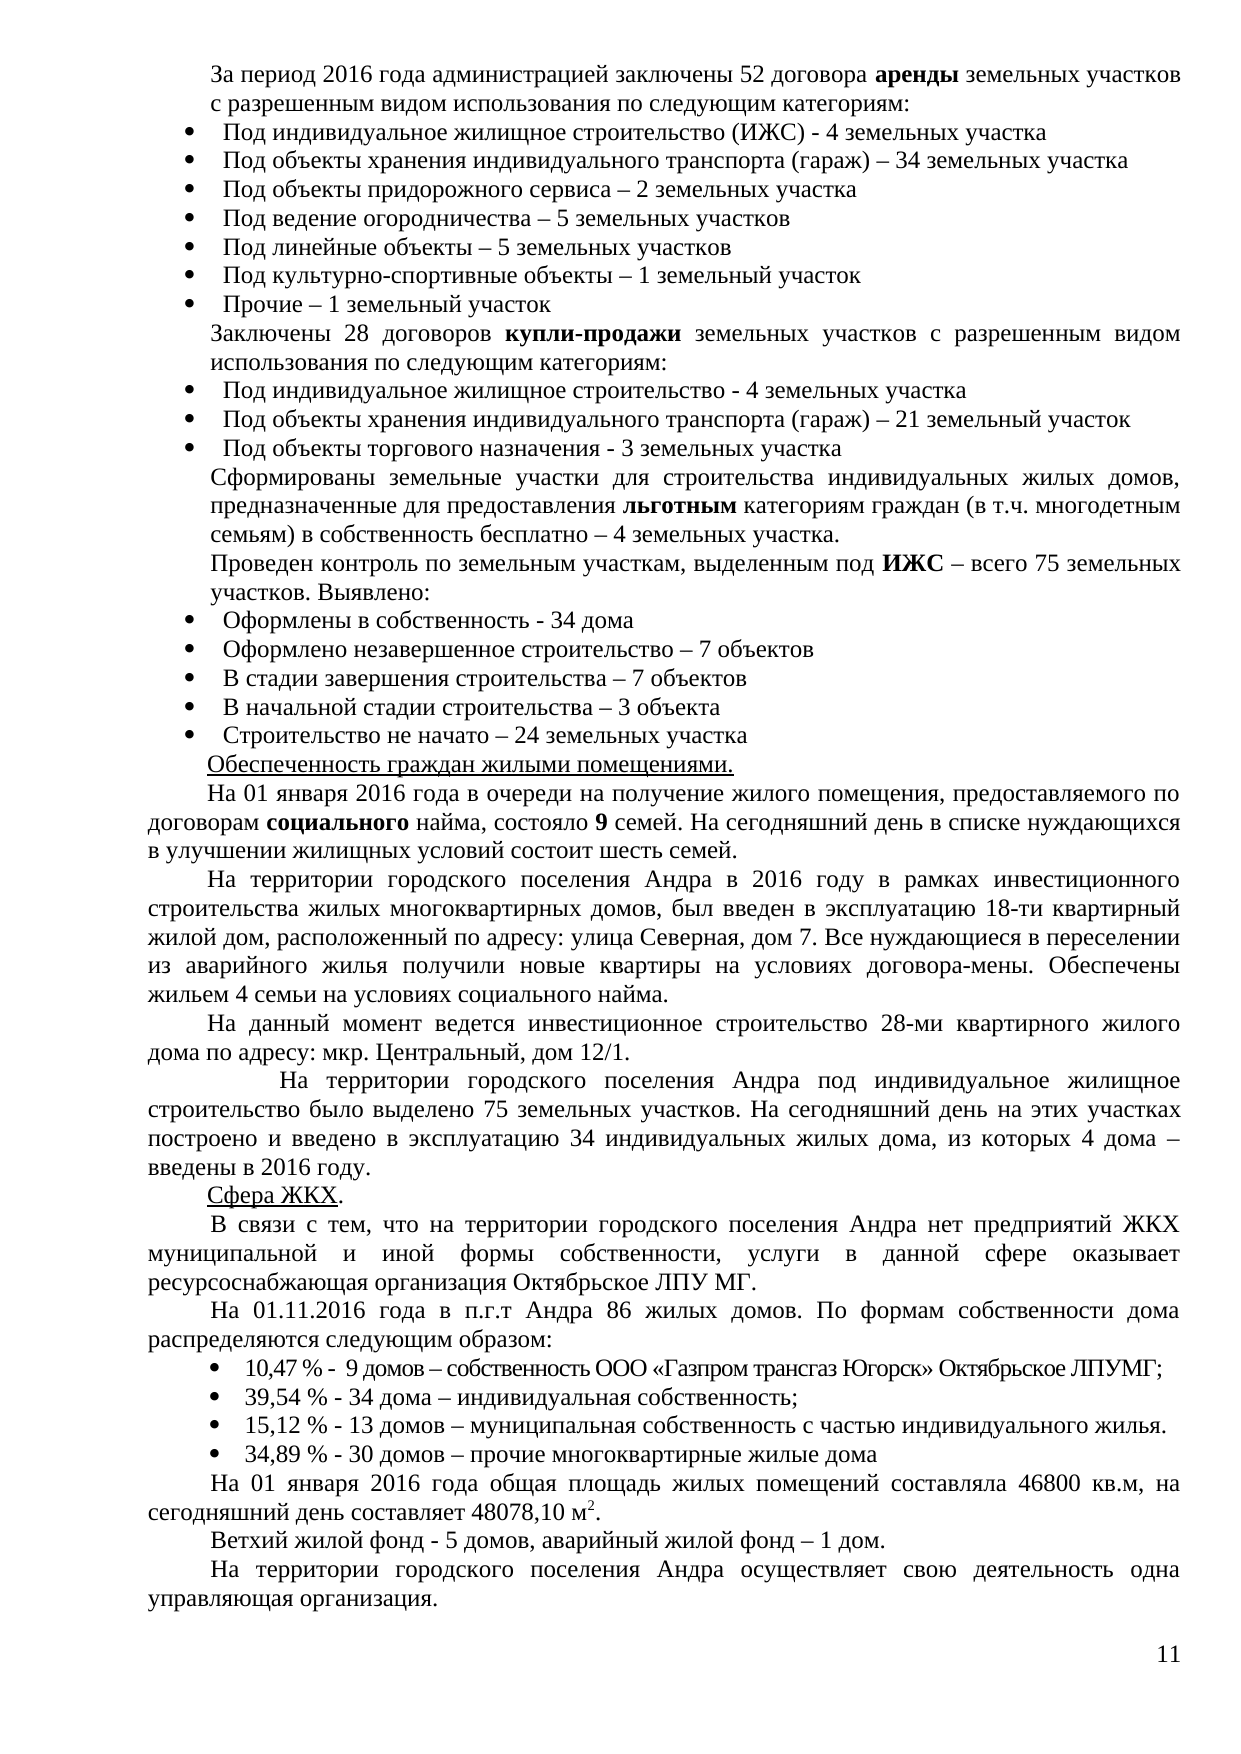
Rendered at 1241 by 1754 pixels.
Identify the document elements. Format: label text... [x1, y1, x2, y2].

list Строительство не начато – 24 земельных участка [185, 720, 1181, 749]
list 34,89 % - 30 домов – прочие многоквартирные жилые дома [148, 1439, 1181, 1468]
text На территории городского поселения Андра под индивидуальное жилищное строительство было выделено 75 земельных участков. На сегодняшний день на этих участках построено и введено в эксплуатацию 34 индивидуальных жилых дома, из которых 4 дома – введены в 2016 году. [148, 1065, 1181, 1180]
list Под культурно-спортивные объекты – 1 земельный участок [185, 260, 1181, 289]
list Оформлено незавершенное строительство – 7 объектов [185, 634, 1181, 663]
list В начальной стадии строительства – 3 объекта [185, 692, 1181, 720]
text За период 2016 года администрацией заключены 52 договора аренды земельных участков с разрешенным видом использования по следующим категориям: [210, 59, 1181, 117]
text Заключены 28 договоров купли-продажи земельных участков с разрешенным видом использования по следующим категориям: [210, 318, 1181, 375]
text Обеспеченность граждан жилыми помещениями. [207, 749, 1181, 778]
list В стадии завершения строительства – 7 объектов [185, 663, 1181, 692]
list Под объекты хранения индивидуального транспорта (гараж) – 21 земельный участок [185, 404, 1181, 433]
text Сформированы земельные участки для строительства индивидуальных жилых домов, предназначенные для предоставления льготным категориям граждан (в т.ч. многодетным семьям) в собственность бесплатно – 4 земельных участка. [210, 462, 1181, 548]
list Под объекты хранения индивидуального транспорта (гараж) – 34 земельных участка [185, 145, 1181, 174]
list Под индивидуальное жилищное строительство (ИЖС) - 4 земельных участка [185, 117, 1181, 145]
list 10,47 % - 9 домов – собственность ООО «Газпром трансгаз Югорск» Октябрьское ЛПУМГ; [148, 1353, 1181, 1382]
text На 01.11.2016 года в п.г.т Андра 86 жилых домов. По формам собственности дома распределяются следующим образом: [148, 1295, 1181, 1353]
list Оформлены в собственность - 34 дома [185, 605, 1181, 634]
text На данный момент ведется инвестиционное строительство 28-ми квартирного жилого дома по адресу: мкр. Центральный, дом 12/1. [148, 1008, 1181, 1065]
text Сфера ЖКХ. [148, 1180, 1181, 1209]
list Под линейные объекты – 5 земельных участков [185, 232, 1181, 260]
list 39,54 % - 34 дома – индивидуальная собственность; [148, 1382, 1181, 1410]
text На территории городского поселения Андра в 2016 году в рамках инвестиционного строительства жилых многоквартирных домов, был введен в эксплуатацию 18-ти квартирный жилой дом, расположенный по адресу: улица Северная, дом 7. Все нуждающиеся в переселении из аварийного жилья получили новые квартиры на условиях договора-мены. Обеспечены жильем 4 семьи на условиях социального найма. [148, 864, 1181, 1008]
text На территории городского поселения Андра осуществляет свою деятельность одна управляющая организация. [148, 1554, 1181, 1612]
list Под индивидуальное жилищное строительство - 4 земельных участка [185, 375, 1181, 404]
text На 01 января 2016 года общая площадь жилых помещений составляла 46800 кв.м, на сегодняшний день составляет 48078,10 м2. [148, 1468, 1181, 1525]
list Прочие – 1 земельный участок [185, 289, 1181, 318]
text В связи с тем, что на территории городского поселения Андра нет предприятий ЖКХ муниципальной и иной формы собственности, услуги в данной сфере оказывает ресурсоснабжающая организация Октябрьское ЛПУ МГ. [148, 1209, 1181, 1295]
list Под ведение огородничества – 5 земельных участков [185, 203, 1181, 232]
text На 01 января 2016 года в очереди на получение жилого помещения, предоставляемого по договорам социального найма, состояло 9 семей. На сегодняшний день в списке нуждающихся в улучшении жилищных условий состоит шесть семей. [148, 778, 1181, 864]
text Проведен контроль по земельным участкам, выделенным под ИЖС – всего 75 земельных участков. Выявлено: [210, 548, 1181, 605]
list Под объекты торгового назначения - 3 земельных участка [185, 433, 1181, 462]
list 15,12 % - 13 домов – муниципальная собственность с частью индивидуального жилья. [148, 1410, 1181, 1439]
text Ветхий жилой фонд - 5 домов, аварийный жилой фонд – 1 дом. [148, 1525, 1181, 1554]
list Под объекты придорожного сервиса – 2 земельных участка [185, 174, 1181, 203]
